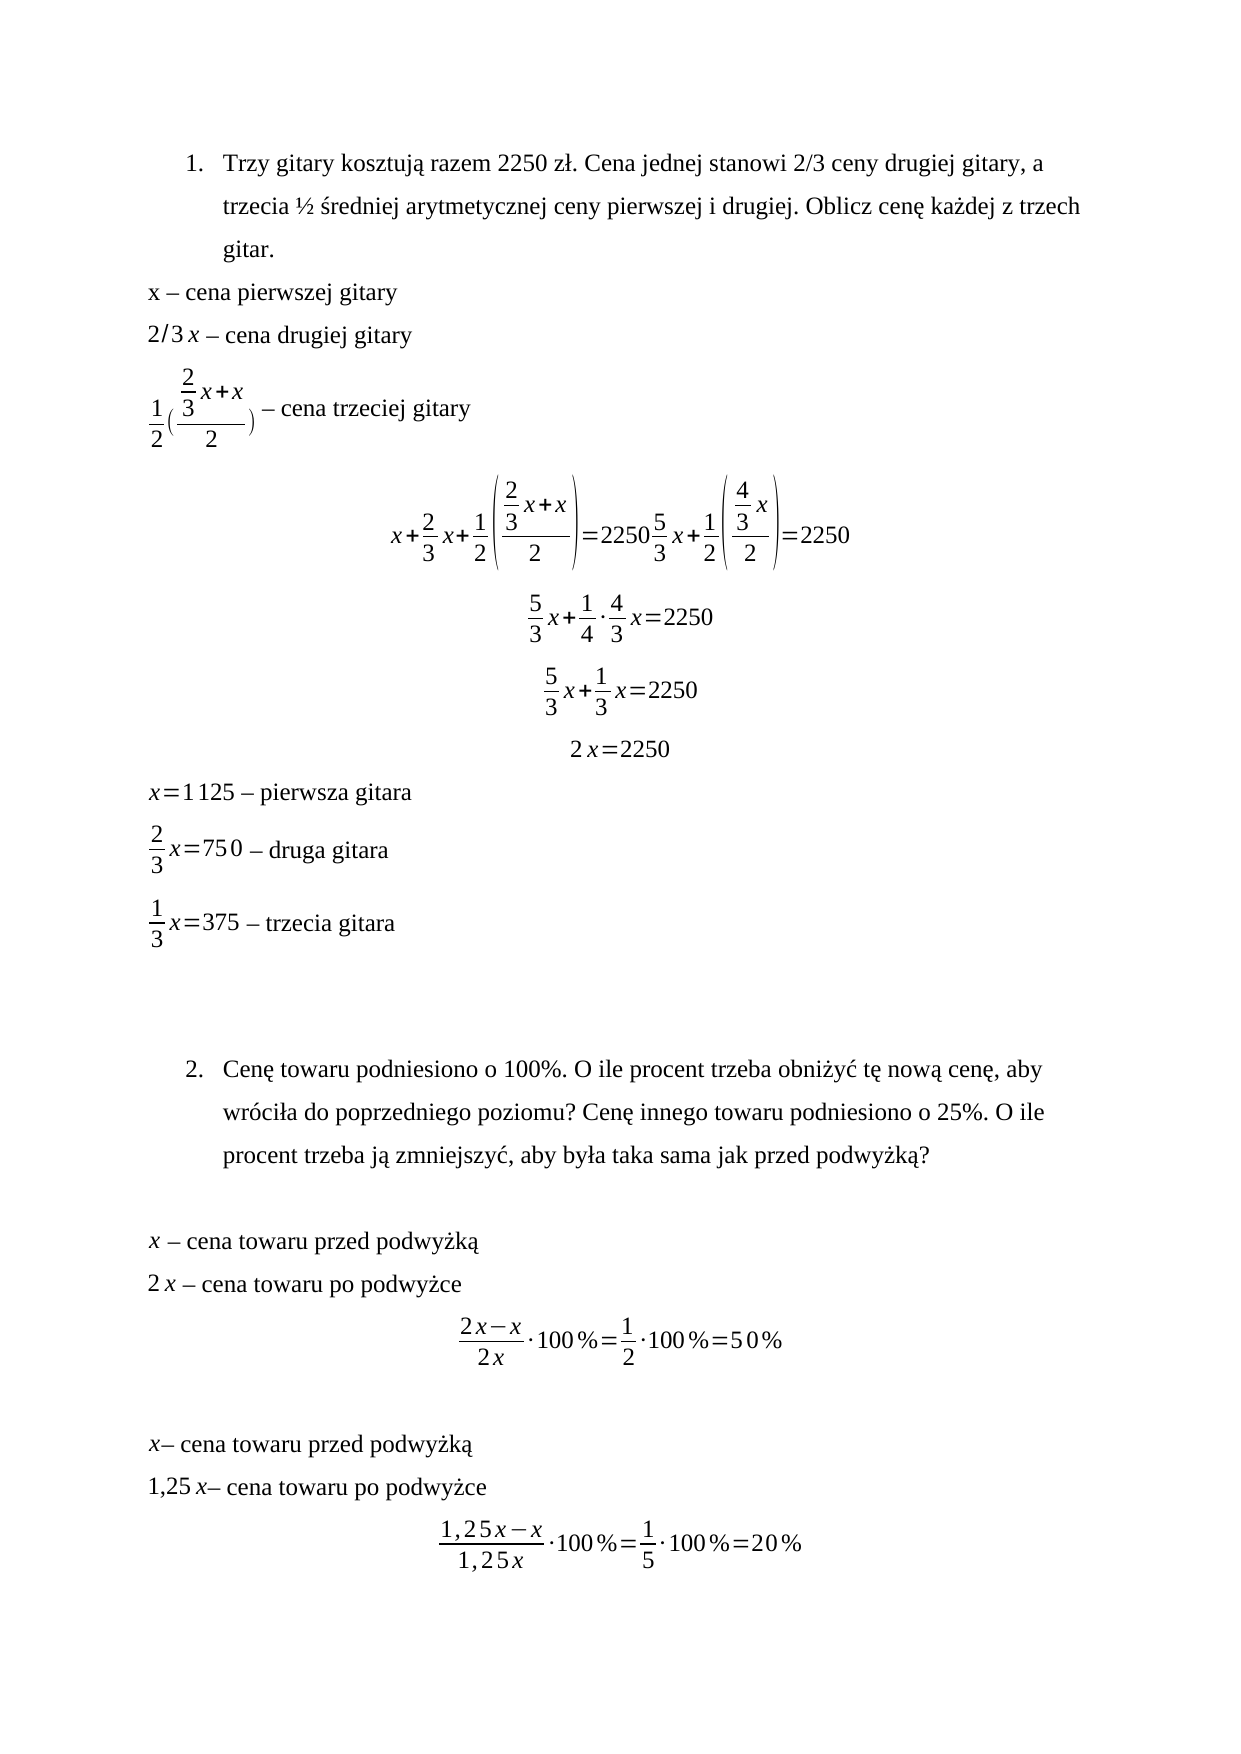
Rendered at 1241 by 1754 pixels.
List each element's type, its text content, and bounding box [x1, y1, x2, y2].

text x – cena pierwszej gitary [148, 277, 1093, 306]
text – trzecia gitara [148, 894, 1093, 953]
text – cena towaru przed podwyżką [148, 1429, 1093, 1457]
text – pierwsza gitara [148, 777, 1093, 806]
text – cena trzeciej gitary [148, 363, 1093, 453]
text – cena drugiej gitary [148, 320, 1093, 349]
text – cena towaru po podwyżce [148, 1269, 1093, 1298]
list Cenę towaru podniesiono o 100%. O ile procent trzeba obniżyć tę nową cenę, aby wróciła do poprzedniego poziomu? Cenę innego towaru podniesiono o 25%. O ile procent trzeba ją zmniejszyć, aby była taka sama jak przed podwyżką? [185, 1054, 1093, 1169]
text – druga gitara [148, 821, 1093, 880]
list Trzy gitary kosztują razem 2250 zł. Cena jednej stanowi 2/3 ceny drugiej gitary, a trzecia ½ średniej arytmetycznej ceny pierwszej i drugiej. Oblicz cenę każdej z trzech gitar. [185, 148, 1093, 263]
text – cena towaru po podwyżce [148, 1472, 1093, 1501]
text – cena towaru przed podwyżką [148, 1226, 1093, 1255]
